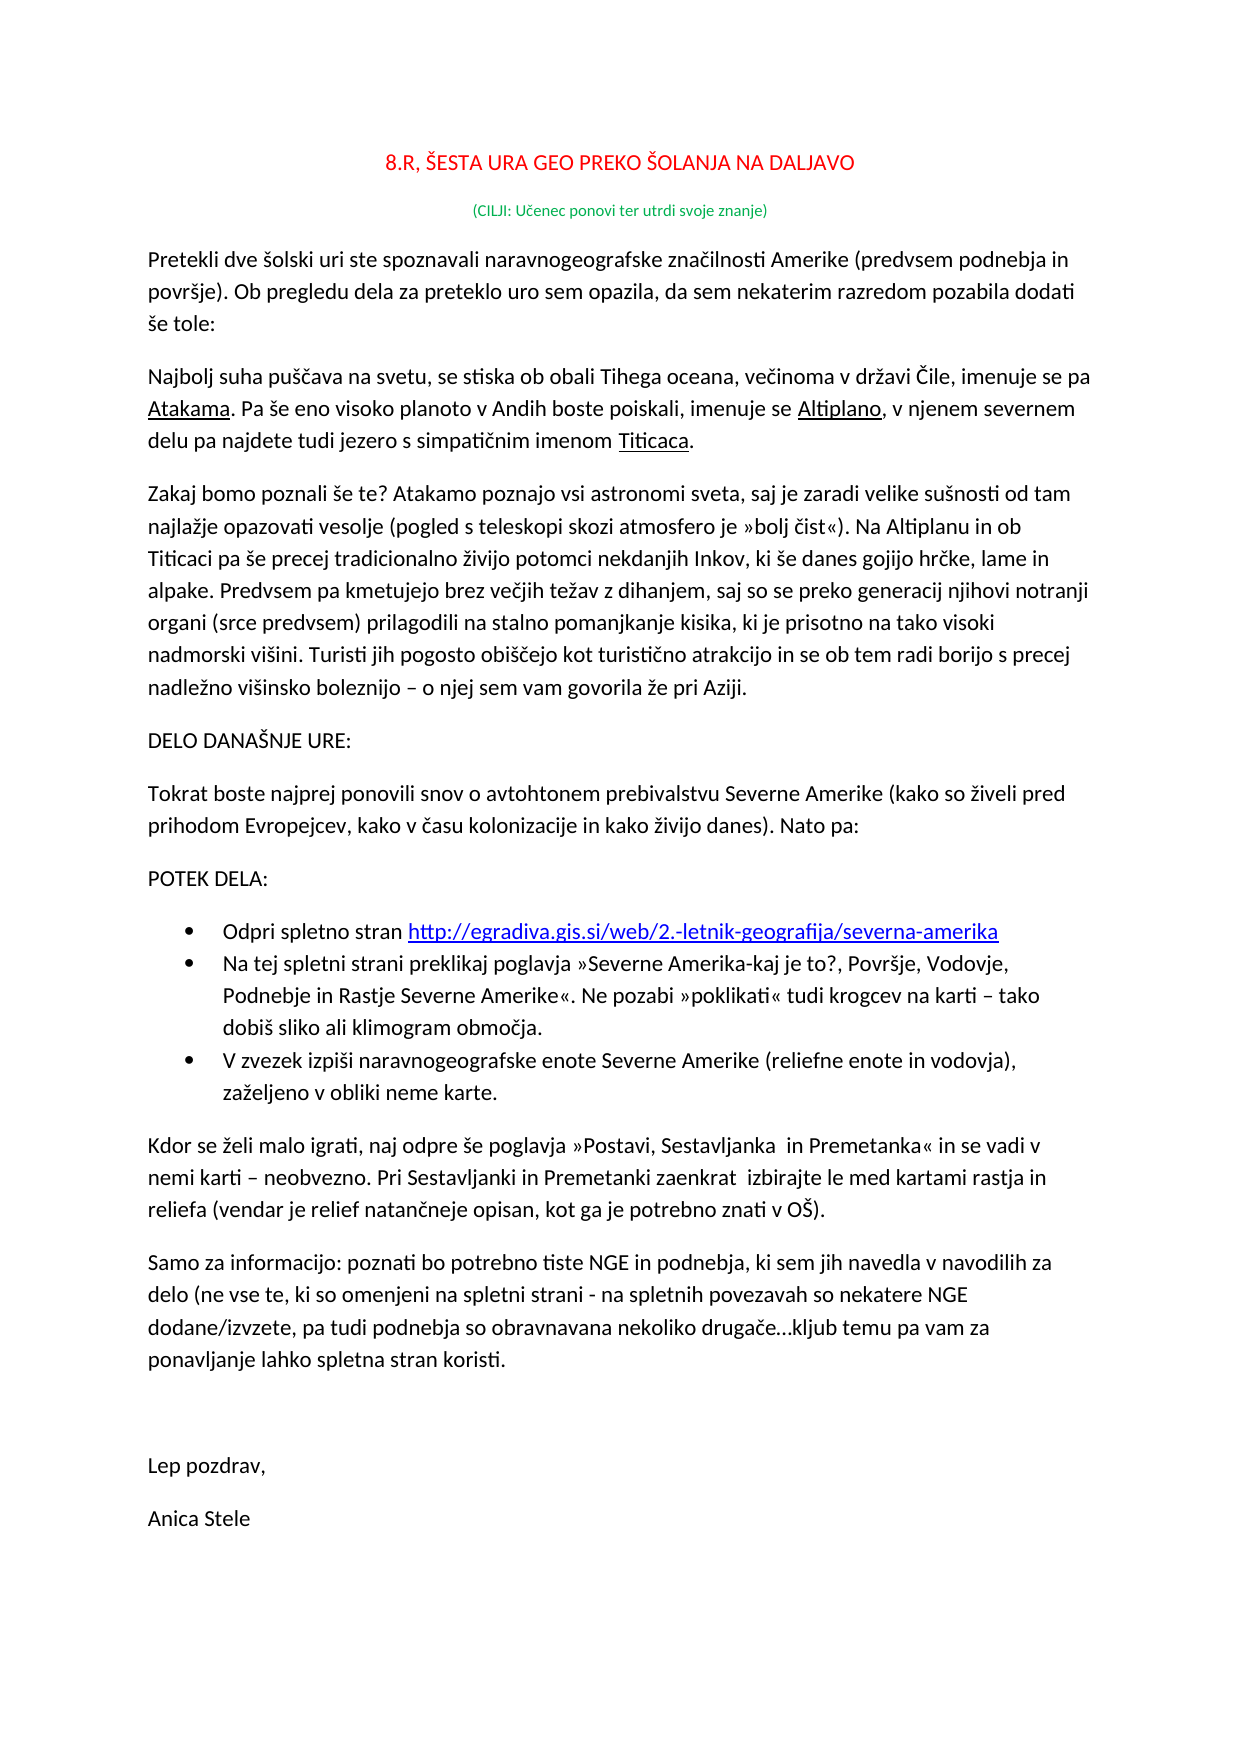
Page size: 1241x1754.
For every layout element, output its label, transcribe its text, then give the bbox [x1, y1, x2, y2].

text (CILJI: Učenec ponovi ter utrdi svoje znanje) [148, 201, 1093, 221]
list Odpri spletno stran http://egradiva.gis.si/web/2.-letnik-geografija/severna-amerika [185, 917, 1093, 945]
list Na tej spletni strani preklikaj poglavja »Severne Amerika-kaj je to?, Površje, Vodovje, Podnebje in Rastje Severne Amerike«. Ne pozabi »poklikati« tudi krogcev na karti – tako dobiš sliko ali klimogram območja. [185, 949, 1093, 1042]
text Pretekli dve šolski uri ste spoznavali naravnogeografske značilnosti Amerike (predvsem podnebja in površje). Ob pregledu dela za preteklo uro sem opazila, da sem nekaterim razredom pozabila dodati še tole: [148, 245, 1093, 337]
text 8.R, ŠESTA URA GEO PREKO ŠOLANJA NA DALJAVO [148, 148, 1093, 176]
text Samo za informacijo: poznati bo potrebno tiste NGE in podnebja, ki sem jih navedla v navodilih za delo (ne vse te, ki so omenjeni na spletni strani - na spletnih povezavah so nekatere NGE dodane/izvzete, pa tudi podnebja so obravnavana nekoliko drugače…kljub temu pa vam za ponavljanje lahko spletna stran koristi. [148, 1248, 1093, 1373]
text Anica Stele [148, 1504, 1093, 1532]
list V zvezek izpiši naravnogeografske enote Severne Amerike (reliefne enote in vodovja), zaželjeno v obliki neme karte. [185, 1046, 1093, 1106]
text Tokrat boste najprej ponovili snov o avtohtonem prebivalstvu Severne Amerike (kako so živeli pred prihodom Evropejcev, kako v času kolonizacije in kako živijo danes). Nato pa: [148, 779, 1093, 839]
text DELO DANAŠNJE URE: [148, 726, 1093, 754]
text Kdor se želi malo igrati, naj odpre še poglavja »Postavi, Sestavljanka in Premetanka« in se vadi v nemi karti – neobvezno. Pri Sestavljanki in Premetanki zaenkrat izbirajte le med kartami rastja in reliefa (vendar je relief natančneje opisan, kot ga je potrebno znati v OŠ). [148, 1131, 1093, 1223]
text Zakaj bomo poznali še te? Atakamo poznajo vsi astronomi sveta, saj je zaradi velike sušnosti od tam najlažje opazovati vesolje (pogled s teleskopi skozi atmosfero je »bolj čist«). Na Altiplanu in ob Titicaci pa še precej tradicionalno živijo potomci nekdanjih Inkov, ki še danes gojijo hrčke, lame in alpake. Predvsem pa kmetujejo brez večjih težav z dihanjem, saj so se preko generacij njihovi notranji organi (srce predvsem) prilagodili na stalno pomanjkanje kisika, ki je prisotno na tako visoki nadmorski višini. Turisti jih pogosto obiščejo kot turistično atrakcijo in se ob tem radi borijo s precej nadležno višinsko boleznijo – o njej sem vam govorila že pri Aziji. [148, 479, 1093, 701]
text Najbolj suha puščava na svetu, se stiska ob obali Tihega oceana, večinoma v državi Čile, imenuje se pa Atakama. Pa še eno visoko planoto v Andih boste poiskali, imenuje se Altiplano, v njenem severnem delu pa najdete tudi jezero s simpatičnim imenom Titicaca. [148, 362, 1093, 454]
text POTEK DELA: [148, 864, 1093, 892]
text Lep pozdrav, [148, 1451, 1093, 1479]
